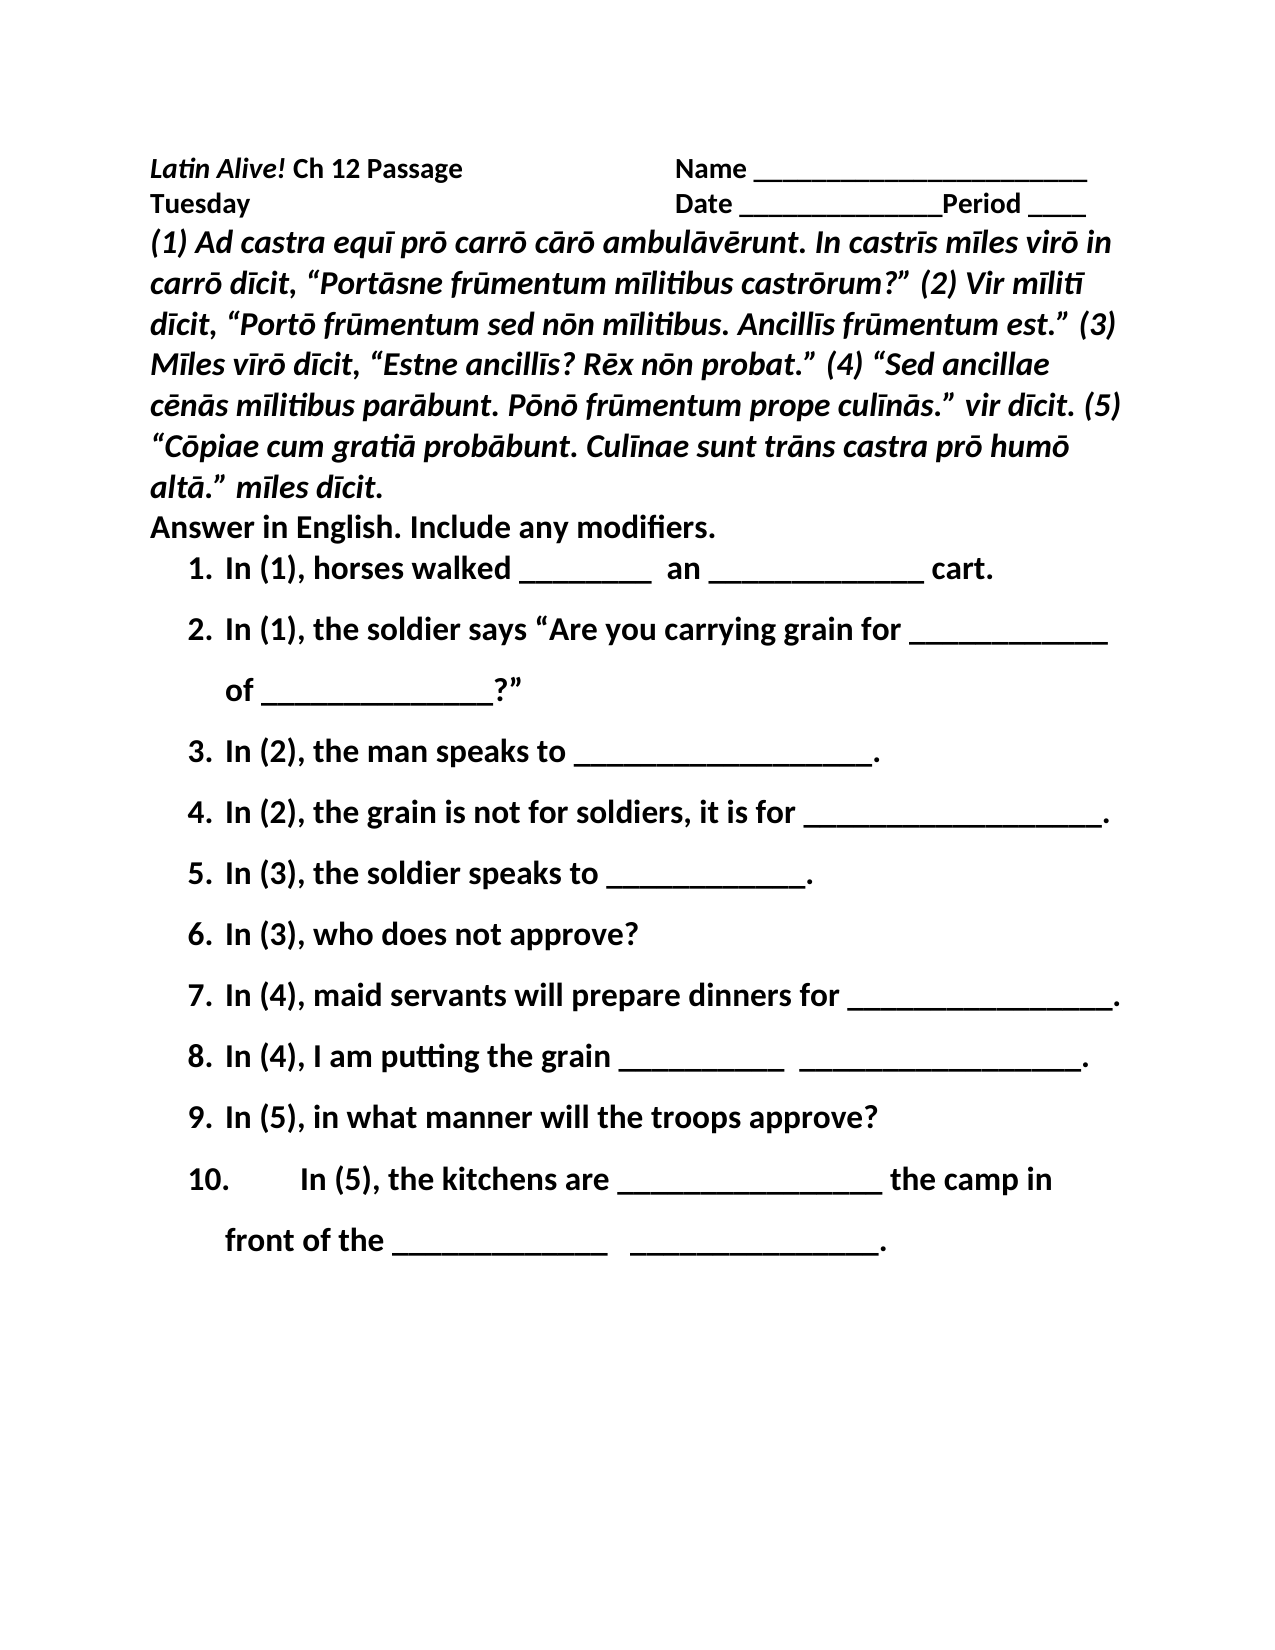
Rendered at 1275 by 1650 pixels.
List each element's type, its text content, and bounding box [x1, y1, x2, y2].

list In (2), the man speaks to __________________. [187, 730, 1125, 771]
list In (5), in what manner will the troops approve? [187, 1096, 1125, 1137]
list In (2), the grain is not for soldiers, it is for __________________. [187, 791, 1125, 832]
list In (5), the kitchens are ________________ the camp in front of the _____________ _______________. [187, 1157, 1125, 1259]
list In (3), who does not approve? [187, 913, 1125, 954]
text Answer in English. Include any modifiers. [150, 506, 1125, 547]
list In (4), I am putting the grain __________ _________________. [187, 1035, 1125, 1076]
list In (1), horses walked ________ an _____________ cart. [187, 547, 1125, 588]
list In (1), the soldier says “Are you carrying grain for ____________ of ______________?” [187, 608, 1125, 710]
list In (3), the soldier speaks to ____________. [187, 852, 1125, 893]
text (1) Ad castra equī prō carrō cārō ambulāvērunt. In castrīs mīles virō in carrō dīcit, “Portāsne frūmentum mīlitibus castrōrum?” (2) Vir mīlitī dīcit, “Portō frūmentum sed nōn mīlitibus. Ancillīs frūmentum est.” (3) Mīles vīrō dīcit, “Estne ancillīs? Rēx nōn probat.” (4) “Sed ancillae cēnās mīlitibus parābunt. Pōnō frūmentum prope culīnās.” vir dīcit. (5) “Cōpiae cum gratiā probābunt. Culīnae sunt trāns castra prō humō altā.” mīles dīcit. [150, 221, 1125, 506]
text Latin Alive! Ch 12 Passage Name _______________________ [150, 150, 1125, 186]
list In (4), maid servants will prepare dinners for ________________. [187, 974, 1125, 1015]
text Tuesday Date ______________Period ____ [150, 186, 1125, 221]
